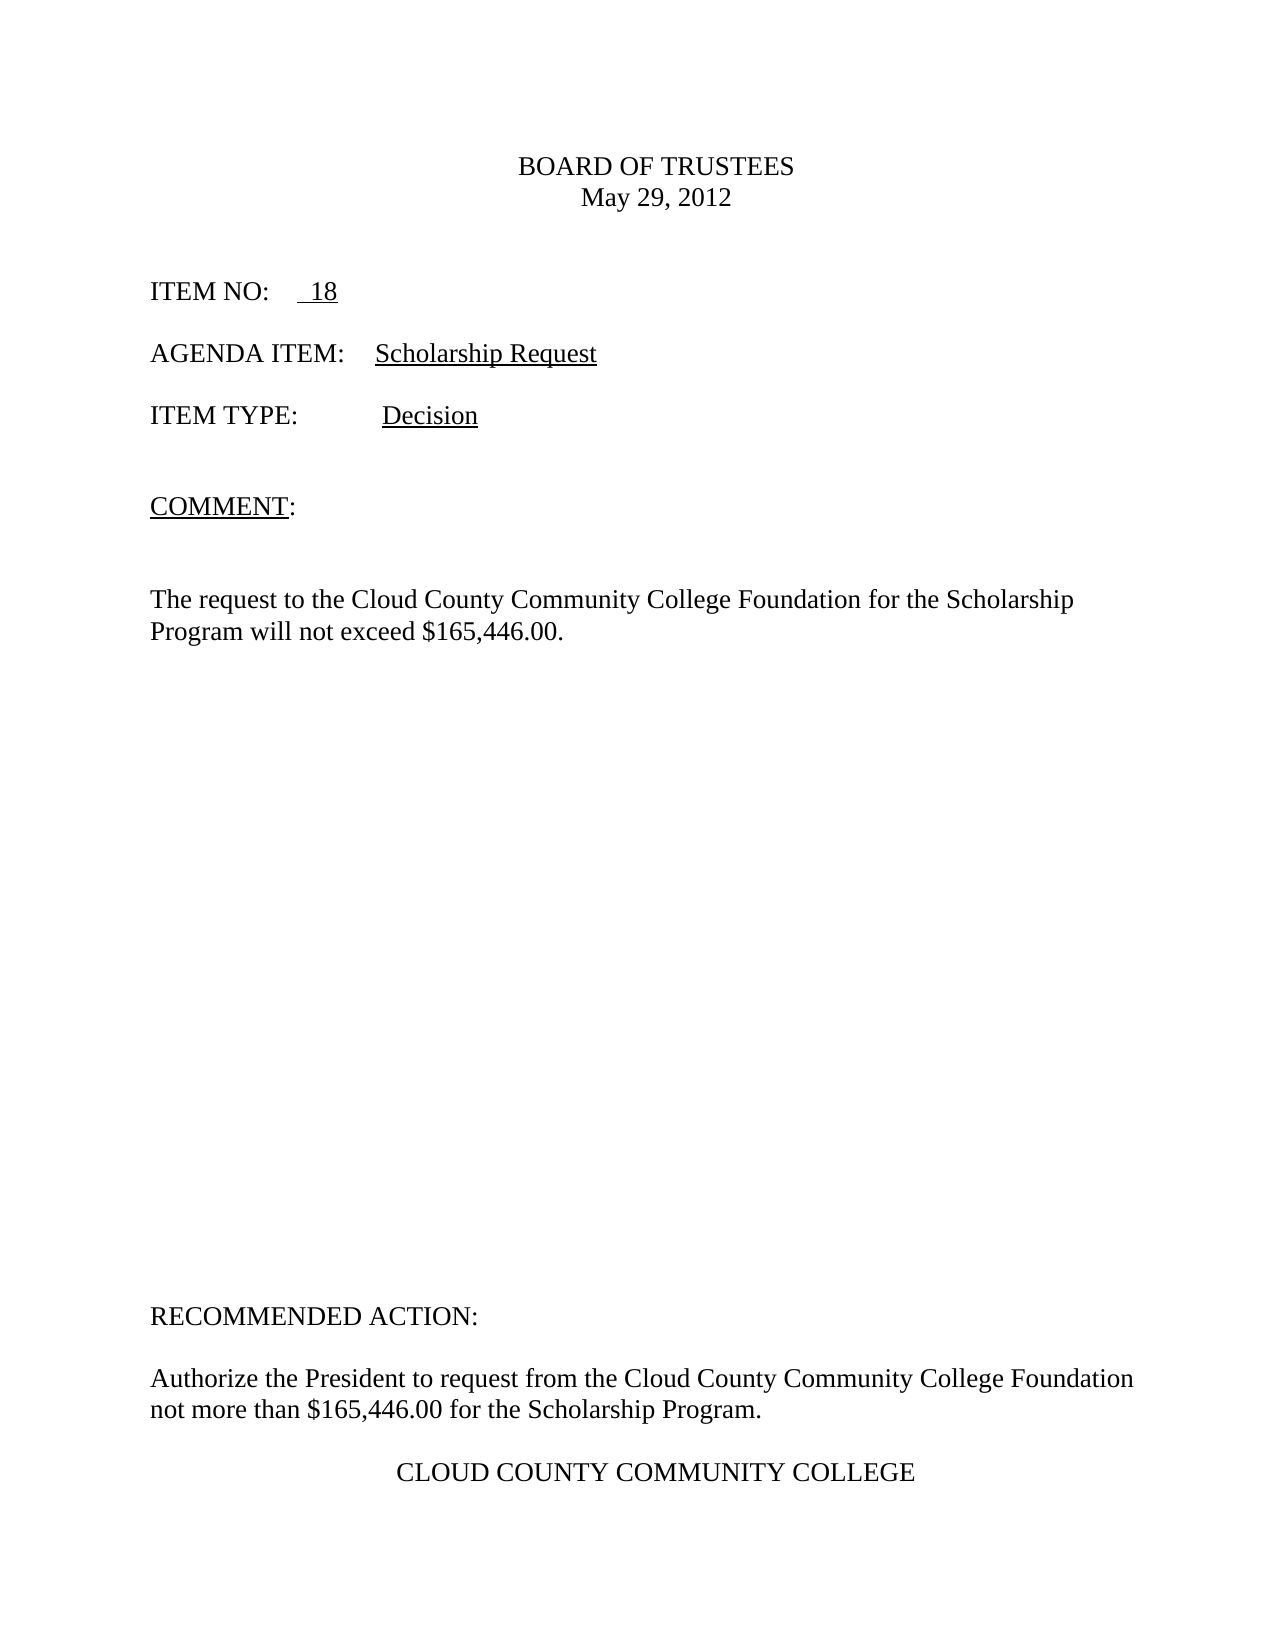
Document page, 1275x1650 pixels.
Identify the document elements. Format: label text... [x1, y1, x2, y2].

text CLOUD COUNTY COMMUNITY COLLEGE [150, 1456, 1162, 1487]
text May 29, 2012 [150, 181, 1162, 212]
text The request to the Cloud County Community College Foundation for the Scholarship Program will not exceed $165,446.00. [150, 584, 1162, 646]
text RECOMMENDED ACTION: [150, 1300, 1162, 1331]
text COMMENT: [150, 490, 1162, 521]
text ITEM NO: 18 [150, 274, 1162, 306]
text ITEM TYPE: Decision [150, 399, 1162, 430]
text BOARD OF TRUSTEES [150, 150, 1162, 181]
text AGENDA ITEM: Scholarship Request [150, 337, 1162, 368]
text Authorize the President to request from the Cloud County Community College Foundation not more than $165,446.00 for the Scholarship Program. [150, 1362, 1162, 1424]
